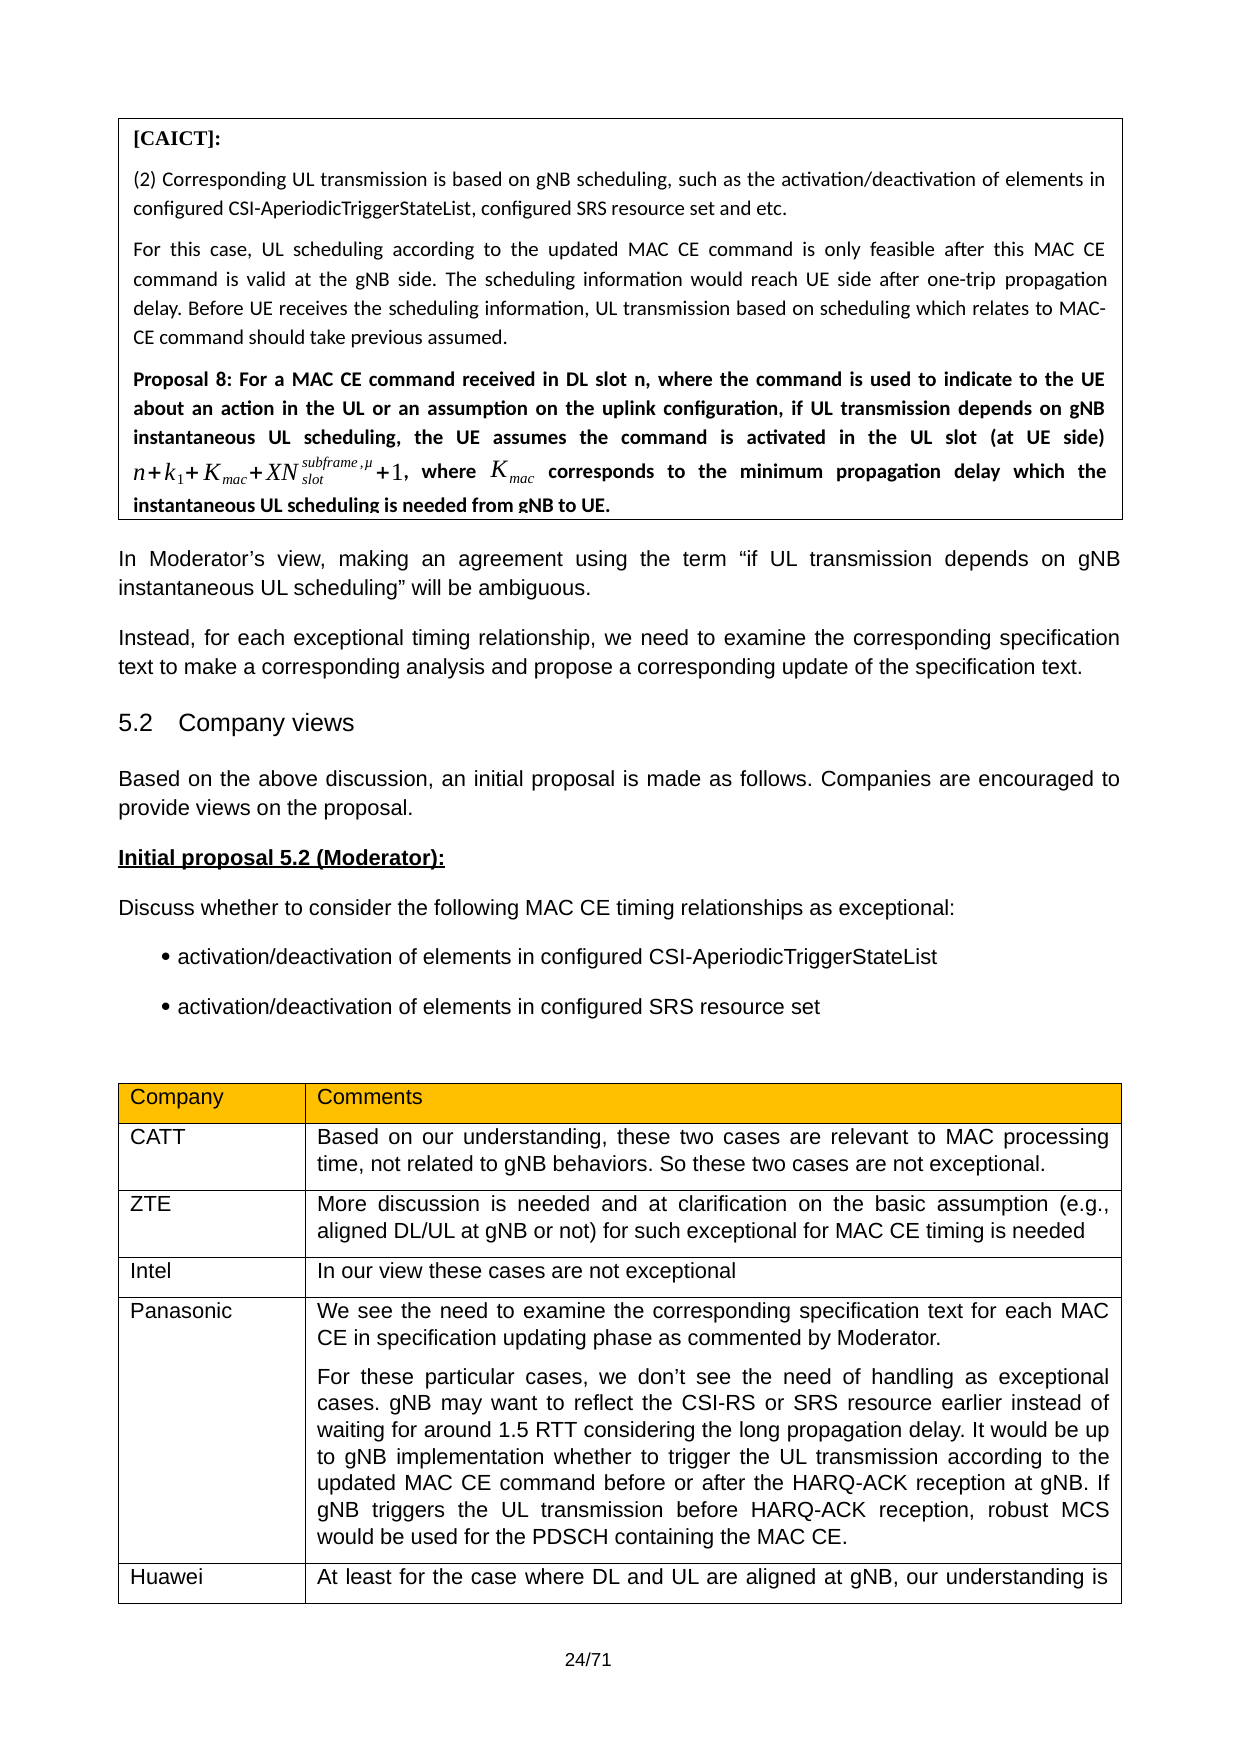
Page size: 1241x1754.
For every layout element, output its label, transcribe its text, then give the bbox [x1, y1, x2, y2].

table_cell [306, 1564, 1121, 1603]
table_cell We see the need to examine the corresponding specification text for each MAC CE in specification updating phase as commented by Moderator. For these particular cases, we don’t see the need of handling as exceptional cases. gNB may want to reflect the CSI-RS or SRS resource earlier instead of waiting for around 1.5 RTT considering the long propagation delay. It would be up to gNB implementation whether to trigger the UL transmission according to the updated MAC CE command before or after the HARQ-ACK reception at gNB. If gNB triggers the UL transmission before HARQ-ACK reception, robust MCS would be used for the PDSCH containing the MAC CE. [306, 1298, 1121, 1563]
table_cell Based on our understanding, these two cases are relevant to MAC processing time, not related to gNB behaviors. So these two cases are not exceptional. [306, 1124, 1121, 1190]
table_cell Huawei [119, 1564, 305, 1603]
subtitle 5.2 Company views [118, 708, 1122, 737]
text Discuss whether to consider the following MAC CE timing relationships as exceptional: [118, 894, 1122, 919]
table_cell CATT [119, 1124, 305, 1190]
text Instead, for each exceptional timing relationship, we need to examine the corresponding specification text to make a corresponding analysis and propose a corresponding update of the specification text. [118, 625, 1122, 679]
table_cell More discussion is needed and at clarification on the basic assumption (e.g., aligned DL/UL at gNB or not) for such exceptional for MAC CE timing is needed [306, 1191, 1121, 1257]
table_cell ZTE [119, 1191, 305, 1257]
text Initial proposal 5.2 (Moderator): [118, 844, 1122, 870]
list activation/deactivation of elements in configured CSI-AperiodicTriggerStateList [118, 944, 1122, 969]
text Based on the above discussion, an initial proposal is made as follows. Companies are encouraged to provide views on the proposal. [118, 766, 1122, 820]
table_header Comments [306, 1084, 1121, 1123]
table_cell Intel [119, 1258, 305, 1297]
table_cell Panasonic [119, 1298, 305, 1563]
list activation/deactivation of elements in configured SRS resource set [118, 994, 1122, 1019]
text In Moderator’s view, making an agreement using the term “if UL transmission depends on gNB instantaneous UL scheduling” will be ambiguous. [118, 546, 1122, 600]
table_header Company [119, 1084, 305, 1123]
table_cell In our view these cases are not exceptional [306, 1258, 1121, 1297]
